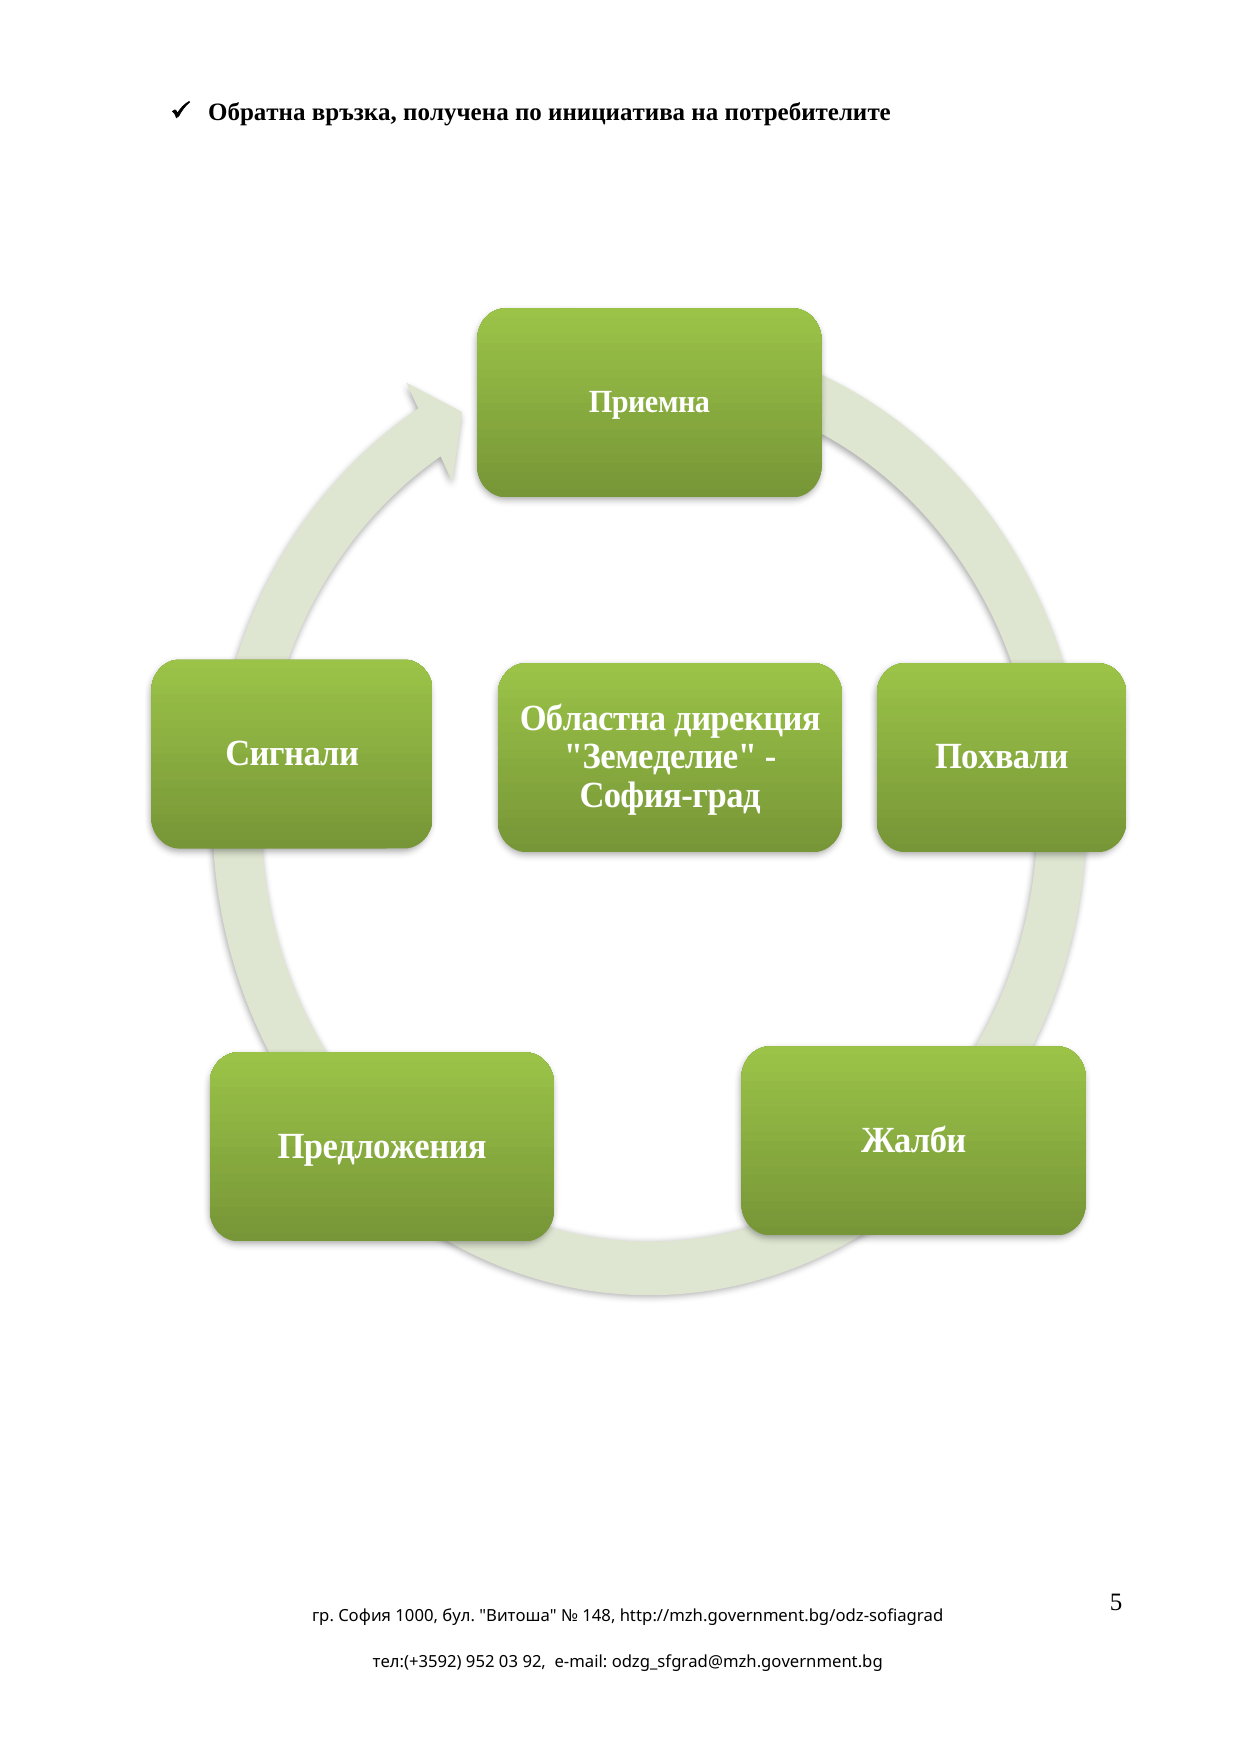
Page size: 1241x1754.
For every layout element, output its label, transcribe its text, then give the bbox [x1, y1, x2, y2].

list Обратна връзка, получена по инициатива на потребителите [170, 97, 1122, 126]
